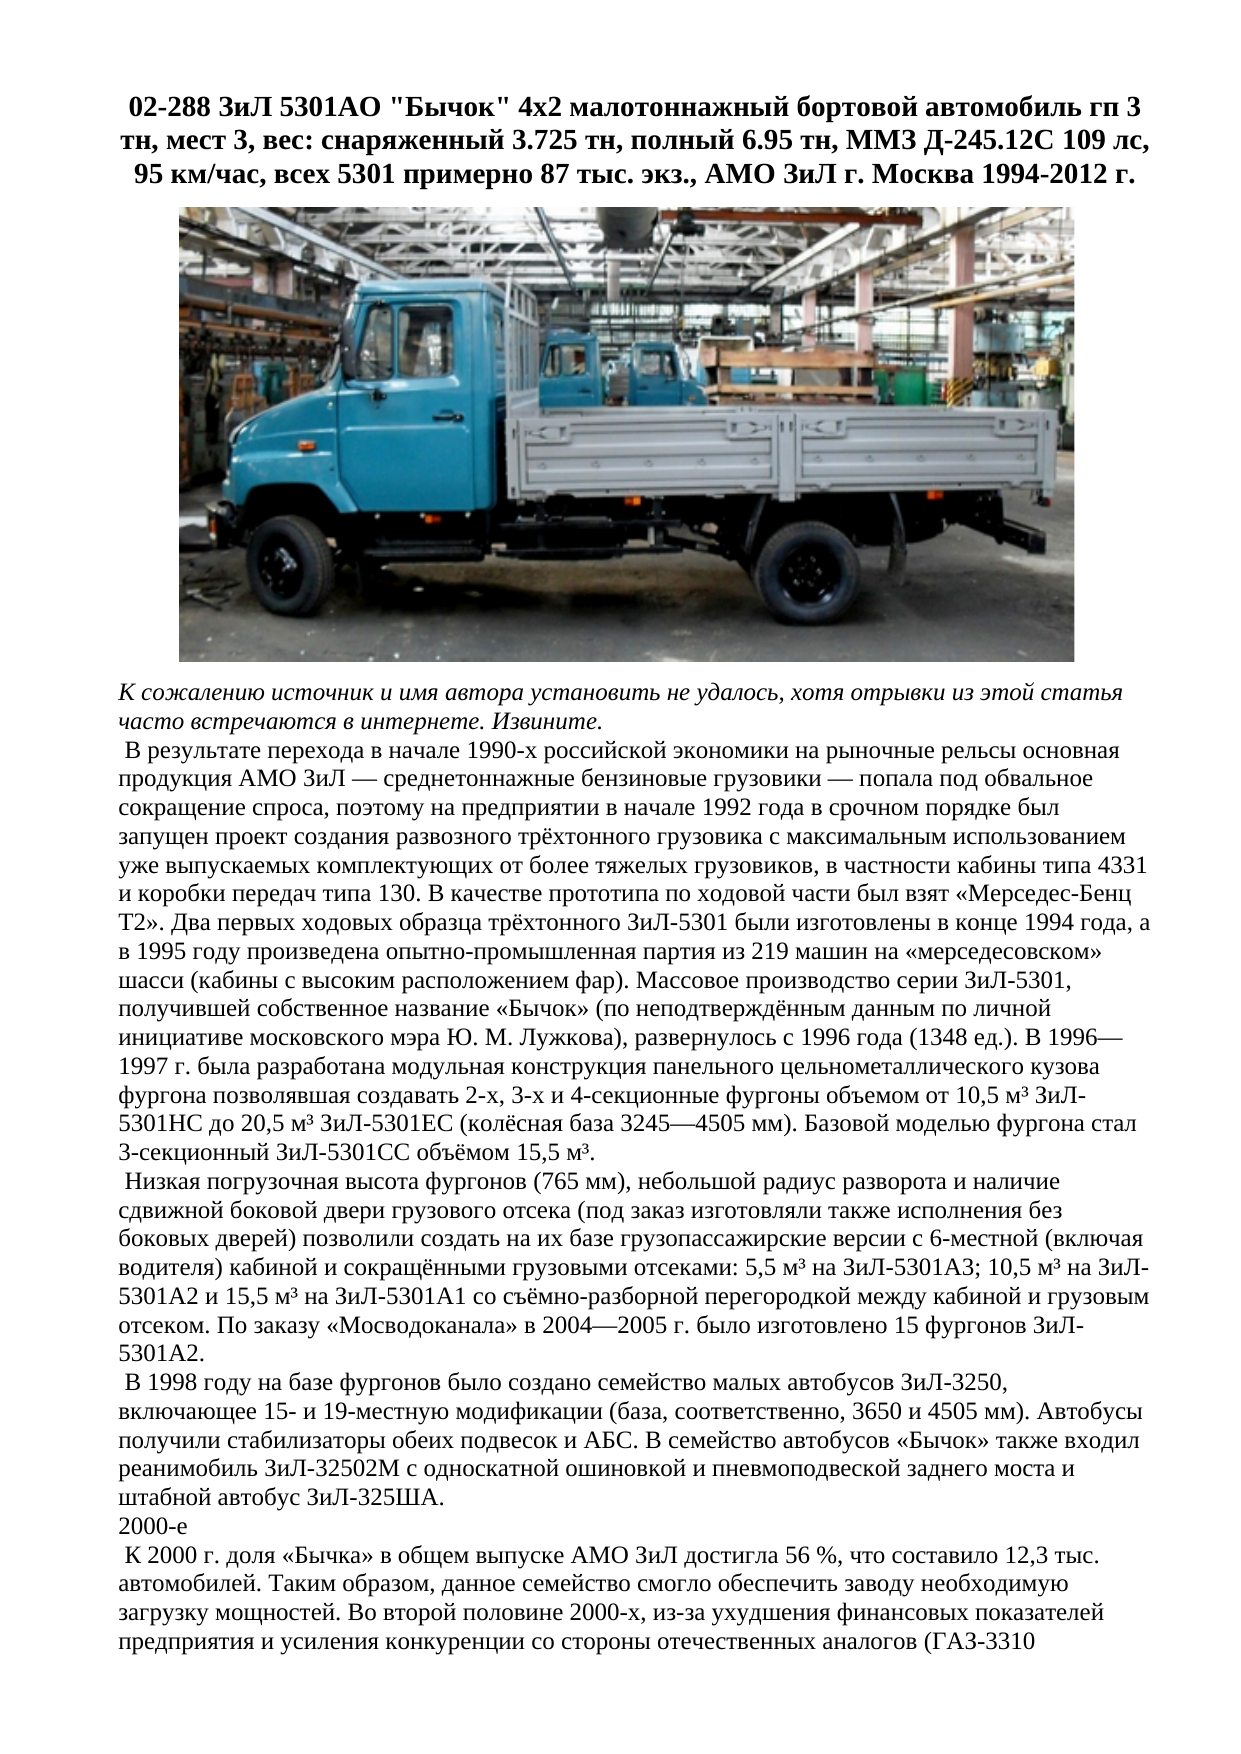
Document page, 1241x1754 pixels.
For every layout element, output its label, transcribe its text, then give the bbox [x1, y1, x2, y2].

text 2000-е [118, 1511, 1152, 1540]
picture [179, 207, 1075, 662]
text К сожалению источник и имя автора установить не удалось, хотя отрывки из этой статья часто встречаются в интернете. Извините. [118, 677, 1152, 735]
text В 1998 году на базе фургонов было создано семейство малых автобусов ЗиЛ-3250, включающее 15- и 19-местную модификации (база, соответственно, 3650 и 4505 мм). Автобусы получили стабилизаторы обеих подвесок и АБС. В семейство автобусов «Бычок» также входил реанимобиль ЗиЛ-32502М с односкатной ошиновкой и пневмоподвеской заднего моста и штабной автобус ЗиЛ-325ША. [118, 1367, 1152, 1511]
text В результате перехода в начале 1990-х российской экономики на рыночные рельсы основная продукция АМО ЗиЛ — среднетоннажные бензиновые грузовики — попала под обвальное сокращение спроса, поэтому на предприятии в начале 1992 года в срочном порядке был запущен проект создания развозного трёхтонного грузовика с максимальным использованием уже выпускаемых комплектующих от более тяжелых грузовиков, в частности кабины типа 4331 и коробки передач типа 130. В качестве прототипа по ходовой части был взят «Мерседес-Бенц Т2». Два первых ходовых образца трёхтонного ЗиЛ-5301 были изготовлены в конце 1994 года, а в 1995 году произведена опытно-промышленная партия из 219 машин на «мерседесовском» шасси (кабины с высоким расположением фар). Массовое производство серии ЗиЛ-5301, получившей собственное название «Бычок» (по неподтверждённым данным по личной инициативе московского мэра Ю. М. Лужкова), развернулось с 1996 года (1348 ед.). В 1996—1997 г. была разработана модульная конструкция панельного цельнометаллического кузова фургона позволявшая создавать 2-х, 3-х и 4-секционные фургоны объемом от 10,5 м³ ЗиЛ-5301НС до 20,5 м³ ЗиЛ-5301ЕС (колёсная база 3245—4505 мм). Базовой моделью фургона стал 3-секционный ЗиЛ-5301СС объёмом 15,5 м³. [118, 735, 1152, 1166]
text 02-288 ЗиЛ 5301АО "Бычок" 4х2 малотоннажный бортовой автомобиль гп 3 тн, мест 3, вес: снаряженный 3.725 тн, полный 6.95 тн, ММЗ Д-245.12С 109 лс, 95 км/час, всех 5301 примерно 87 тыс. экз., АМО ЗиЛ г. Москва 1994-2012 г. [118, 89, 1152, 189]
text Низкая погрузочная высота фургонов (765 мм), небольшой радиус разворота и наличие сдвижной боковой двери грузового отсека (под заказ изготовляли также исполнения без боковых дверей) позволили создать на их базе грузопассажирские версии с 6-местной (включая водителя) кабиной и сокращёнными грузовыми отсеками: 5,5 м³ на ЗиЛ-5301А3; 10,5 м³ на ЗиЛ-5301А2 и 15,5 м³ на ЗиЛ-5301А1 со съёмно-разборной перегородкой между кабиной и грузовым отсеком. По заказу «Мосводоканала» в 2004—2005 г. было изготовлено 15 фургонов ЗиЛ-5301А2. [118, 1166, 1152, 1367]
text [118, 1540, 1152, 1655]
